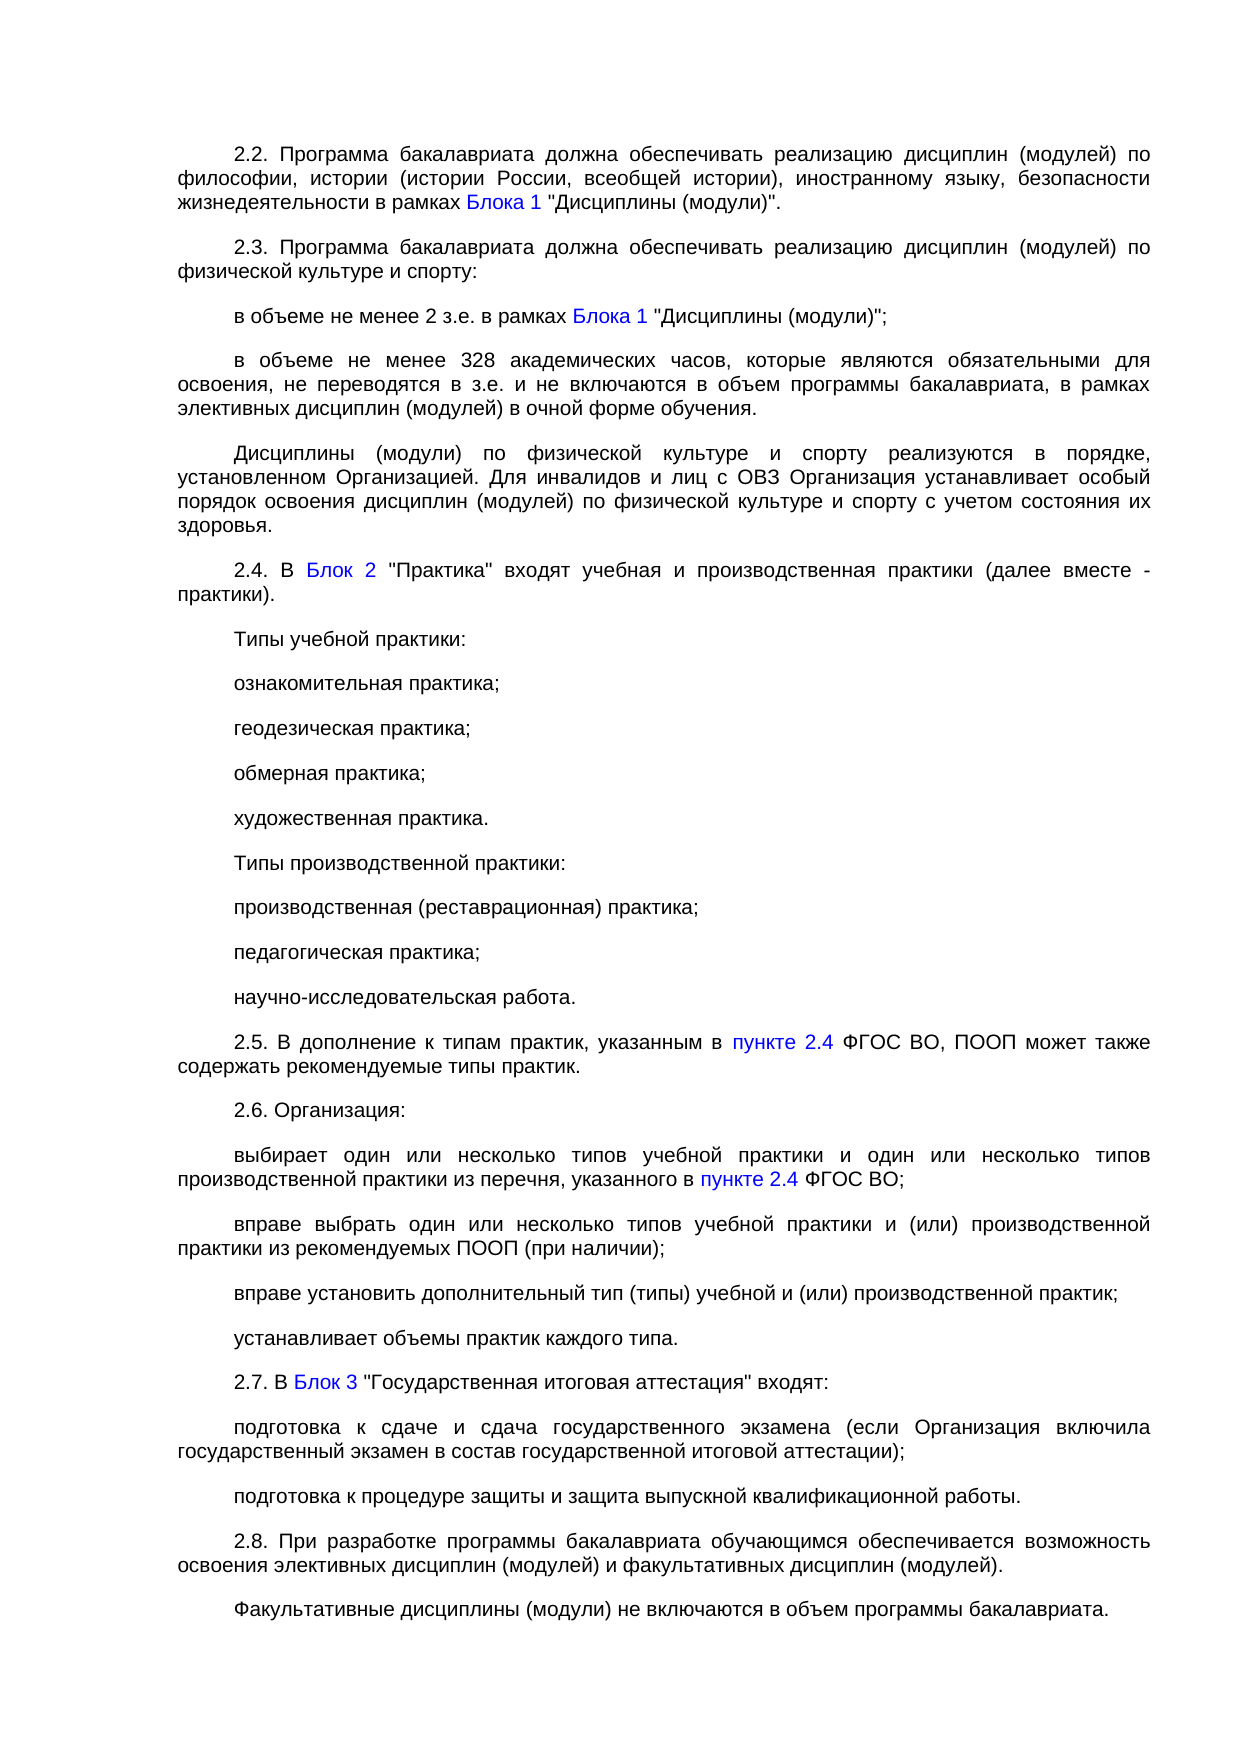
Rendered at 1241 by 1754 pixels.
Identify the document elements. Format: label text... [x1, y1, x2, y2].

text геодезическая практика; [177, 716, 1152, 740]
text 2.2. Программа бакалавриата должна обеспечивать реализацию дисциплин (модулей) по философии, истории (истории России, всеобщей истории), иностранному языку, безопасности жизнедеятельности в рамках Блока 1 "Дисциплины (модули)". [177, 142, 1152, 214]
text 2.8. При разработке программы бакалавриата обучающимся обеспечивается возможность освоения элективных дисциплин (модулей) и факультативных дисциплин (модулей). [177, 1528, 1152, 1576]
text устанавливает объемы практик каждого типа. [177, 1325, 1152, 1349]
text Типы производственной практики: [177, 850, 1152, 874]
text ознакомительная практика; [177, 671, 1152, 695]
text подготовка к сдаче и сдача государственного экзамена (если Организация включила государственный экзамен в состав государственной итоговой аттестации); [177, 1415, 1152, 1463]
text 2.4. В Блок 2 "Практика" входят учебная и производственная практики (далее вместе - практики). [177, 558, 1152, 606]
text Дисциплины (модули) по физической культуре и спорту реализуются в порядке, установленном Организацией. Для инвалидов и лиц с ОВЗ Организация устанавливает особый порядок освоения дисциплин (модулей) по физической культуре и спорту с учетом состояния их здоровья. [177, 441, 1152, 537]
text педагогическая практика; [177, 940, 1152, 964]
text 2.7. В Блок 3 "Государственная итоговая аттестация" входят: [177, 1370, 1152, 1394]
text вправе установить дополнительный тип (типы) учебной и (или) производственной практик; [177, 1281, 1152, 1304]
text в объеме не менее 328 академических часов, которые являются обязательными для освоения, не переводятся в з.е. и не включаются в объем программы бакалавриата, в рамках элективных дисциплин (модулей) в очной форме обучения. [177, 348, 1152, 420]
text обмерная практика; [177, 761, 1152, 785]
text вправе выбрать один или несколько типов учебной практики и (или) производственной практики из рекомендуемых ПООП (при наличии); [177, 1212, 1152, 1260]
text подготовка к процедуре защиты и защита выпускной квалификационной работы. [177, 1484, 1152, 1508]
text научно-исследовательская работа. [177, 985, 1152, 1009]
text Типы учебной практики: [177, 626, 1152, 650]
text производственная (реставрационная) практика; [177, 895, 1152, 919]
text 2.6. Организация: [177, 1098, 1152, 1122]
text художественная практика. [177, 806, 1152, 829]
text выбирает один или несколько типов учебной практики и один или несколько типов производственной практики из перечня, указанного в пункте 2.4 ФГОС ВО; [177, 1143, 1152, 1191]
text 2.5. В дополнение к типам практик, указанным в пункте 2.4 ФГОС ВО, ПООП может также содержать рекомендуемые типы практик. [177, 1029, 1152, 1077]
text в объеме не менее 2 з.е. в рамках Блока 1 "Дисциплины (модули)"; [177, 303, 1152, 327]
text Факультативные дисциплины (модули) не включаются в объем программы бакалавриата. [177, 1597, 1152, 1621]
text 2.3. Программа бакалавриата должна обеспечивать реализацию дисциплин (модулей) по физической культуре и спорту: [177, 235, 1152, 283]
